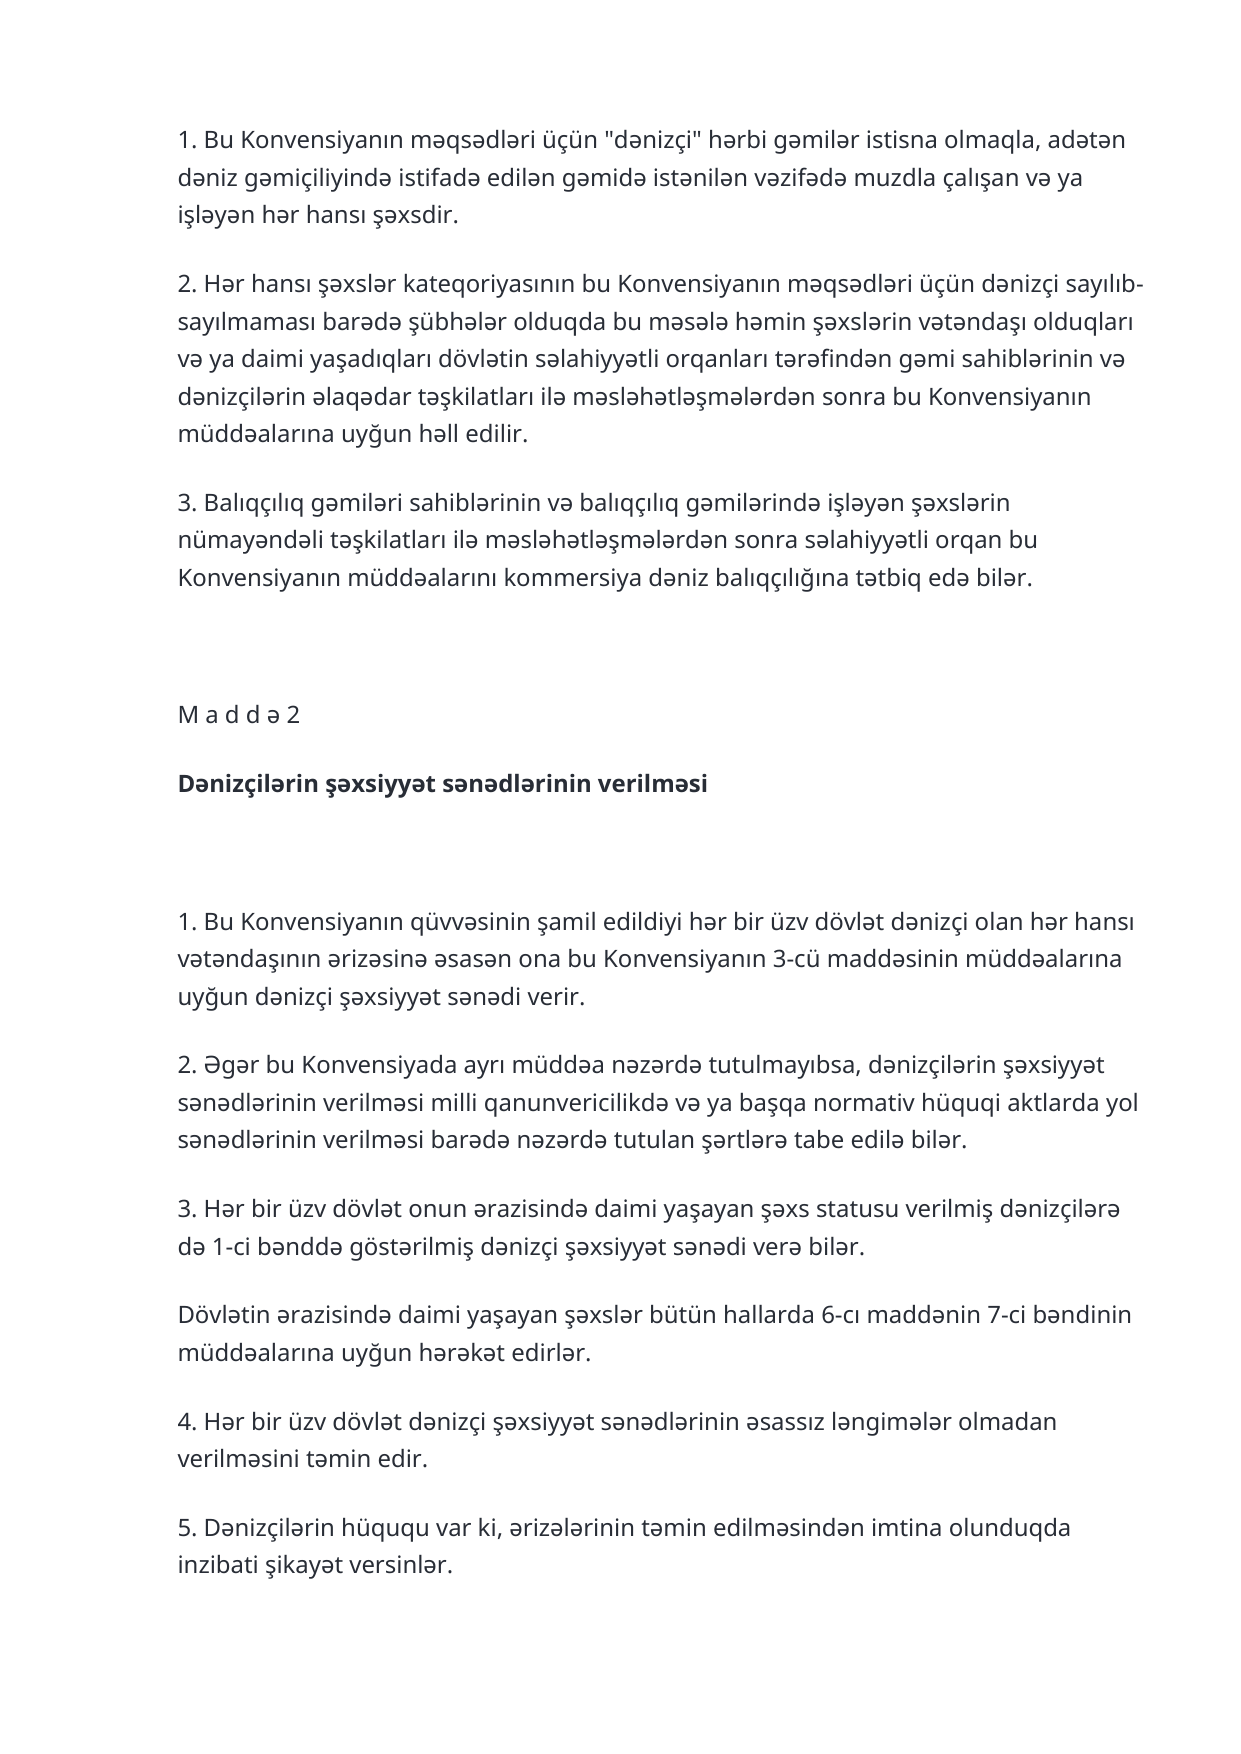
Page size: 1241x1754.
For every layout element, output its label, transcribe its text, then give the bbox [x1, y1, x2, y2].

text 1. Bu Konvensiyanın qüvvəsinin şamil edildiyi hər bir üzv dövlət dənizçi olan hər hansı vətəndaşının ərizəsinə əsasən ona bu Konvensiyanın 3-cü maddəsinin müddəalarına uyğun dənizçi şəxsiyyət sənədi verir. [177, 899, 1152, 1012]
text 3. Balıqçılıq gəmiləri sahiblərinin və balıqçılıq gəmilərində işləyən şəxslərin nümayəndəli təşkilatları ilə məsləhətləşmələrdən sonra səlahiyyətli orqan bu Konvensiyanın müddəalarını kommersiya dəniz balıqçılığına tətbiq edə bilər. [177, 481, 1152, 593]
text M a d d ə 2 [177, 693, 1152, 731]
text 2. Hər hansı şəxslər kateqoriyasının bu Konvensiyanın məqsədləri üçün dənizçi sayılıb-sayılmaması barədə şübhələr olduqda bu məsələ həmin şəxslərin vətəndaşı olduqları və ya daimi yaşadıqları dövlətin səlahiyyətli orqanları tərəfindən gəmi sahiblərinin və dənizçilərin əlaqədar təşkilatları ilə məsləhətləşmələrdən sonra bu Konvensiyanın müddəalarına uyğun həll edilir. [177, 262, 1152, 449]
text Dənizçilərin şəxsiyyət sənədlərinin verilməsi [177, 762, 1152, 799]
text 4. Hər bir üzv dövlət dənizçi şəxsiyyət sənədlərinin əsassız ləngimələr olmadan verilməsini təmin edir. [177, 1399, 1152, 1474]
text 2. Əgər bu Konvensiyada ayrı müddəa nəzərdə tutulmayıbsa, dənizçilərin şəxsiyyət sənədlərinin verilməsi milli qanunvericilikdə və ya başqa normativ hüquqi aktlarda yol sənədlərinin verilməsi barədə nəzərdə tutulan şərtlərə tabe edilə bilər. [177, 1043, 1152, 1156]
text 1. Bu Konvensiyanın məqsədləri üçün "dənizçi" hərbi gəmilər istisna olmaqla, adətən dəniz gəmiçiliyində istifadə edilən gəmidə istənilən vəzifədə muzdla çalışan və ya işləyən hər hansı şəxsdir. [177, 118, 1152, 231]
text 3. Hər bir üzv dövlət onun ərazisində daimi yaşayan şəxs statusu verilmiş dənizçilərə də 1-ci bənddə göstərilmiş dənizçi şəxsiyyət sənədi verə bilər. [177, 1187, 1152, 1262]
text Dövlətin ərazisində daimi yaşayan şəxslər bütün hallarda 6-cı maddənin 7-ci bəndinin müddəalarına uyğun hərəkət edirlər. [177, 1293, 1152, 1368]
text 5. Dənizçilərin hüququ var ki, ərizələrinin təmin edilməsindən imtina olunduqda inzibati şikayət versinlər. [177, 1506, 1152, 1581]
